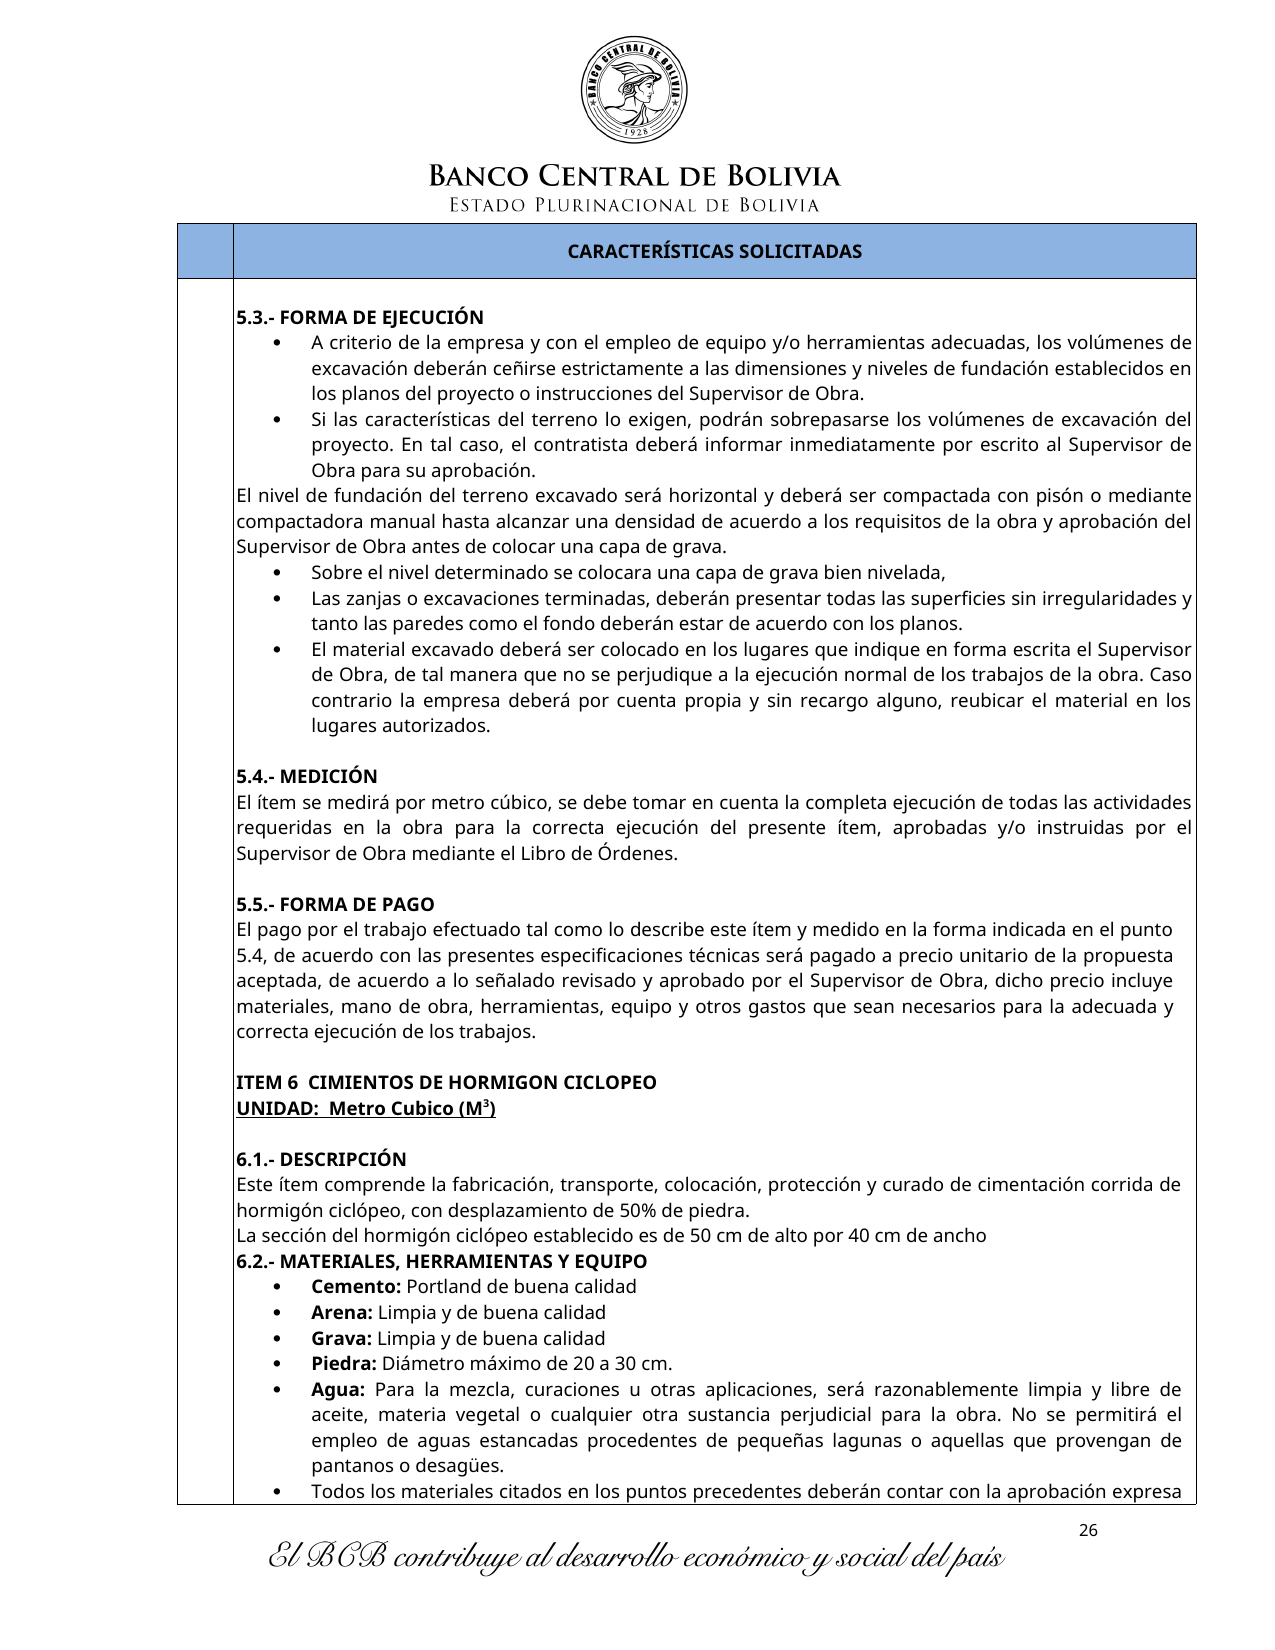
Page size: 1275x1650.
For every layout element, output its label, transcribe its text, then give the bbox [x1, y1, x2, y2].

picture [269, 1541, 1006, 1577]
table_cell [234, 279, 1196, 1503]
table_header [178, 224, 233, 278]
picture [29, 0, 1234, 219]
table_cell [178, 279, 233, 1503]
table_header CARACTERÍSTICAS SOLICITADAS [234, 224, 1196, 278]
